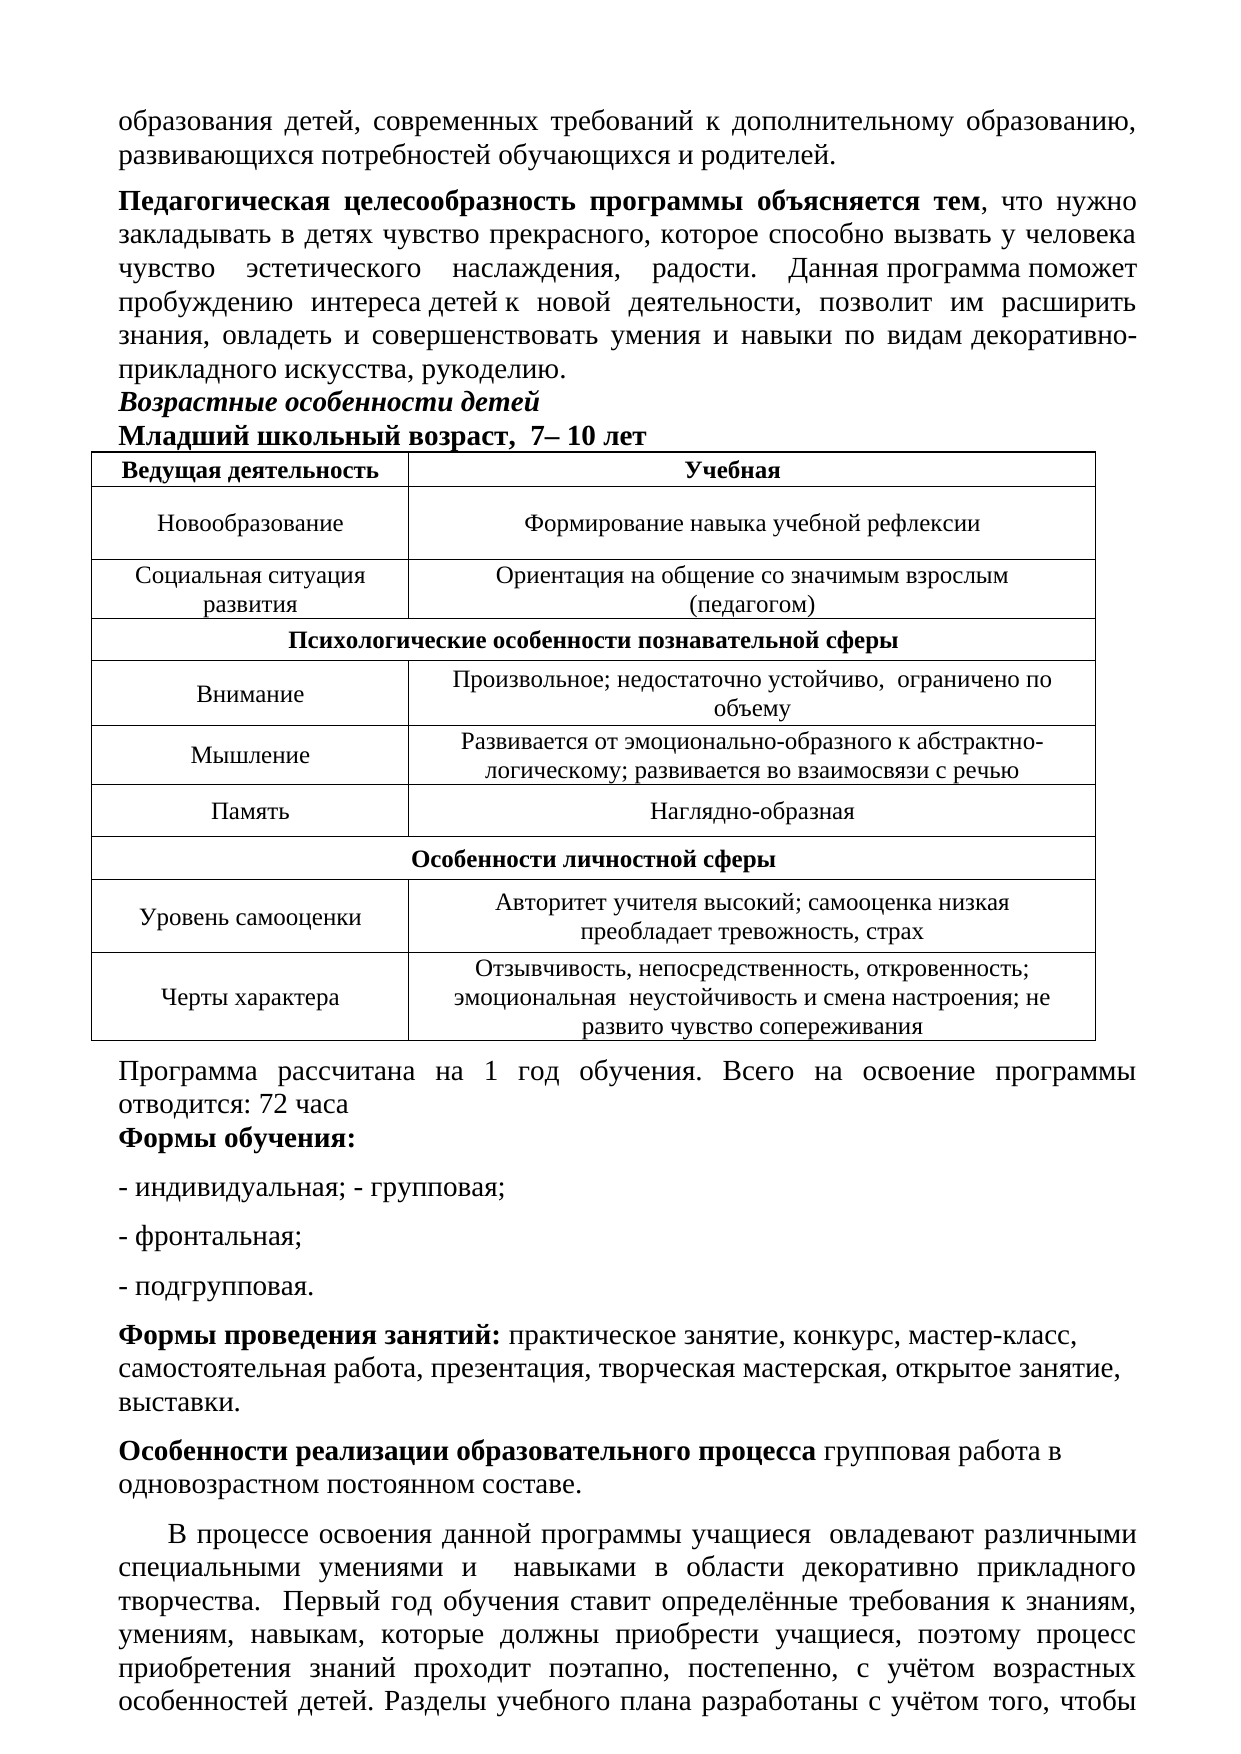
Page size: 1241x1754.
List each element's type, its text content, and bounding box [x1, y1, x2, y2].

text - подгрупповая. [118, 1268, 1137, 1301]
table_cell Особенности личностной сферы [92, 837, 1095, 879]
table_cell Авторитет учителя высокий; самооценка низкая преобладает тревожность, страх [409, 880, 1095, 952]
table_cell Социальная ситуация развития [92, 560, 408, 617]
text Особенности реализации образовательного процесса групповая работа в одновозрастном постоянном составе. [118, 1433, 1137, 1500]
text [118, 103, 1137, 171]
text Возрастные особенности детей [118, 384, 1137, 418]
table_header Ведущая деятельность [92, 453, 408, 486]
text - индивидуальная; - групповая; [118, 1169, 1137, 1203]
text Младший школьный возраст, 7– 10 лет [118, 418, 1137, 451]
table_cell Черты характера [92, 953, 408, 1039]
table_cell Психологические особенности познавательной сферы [92, 619, 1095, 660]
table_cell Произвольное; недостаточно устойчиво, ограничено по объему [409, 661, 1095, 725]
table_cell Внимание [92, 661, 408, 725]
table_header Учебная [409, 453, 1095, 486]
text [118, 1516, 1137, 1717]
text - фронтальная; [118, 1218, 1137, 1252]
table_cell Мышление [92, 726, 408, 783]
text Педагогическая целесообразность программы объясняется тем, что нужно закладывать в детях чувство прекрасного, которое способно вызвать у человека чувство эстетического наслаждения, радости. Данная программа поможет пробуждению интереса детей к новой деятельности, позволит им расширить знания, овладеть и совершенствовать умения и навыки по видам декоративно-прикладного искусства, рукоделию. [118, 183, 1137, 384]
table_cell Отзывчивость, непосредственность, откровенность; эмоциональная неустойчивость и смена настроения; не развито чувство сопереживания [409, 953, 1095, 1039]
text Формы обучения: [118, 1120, 1137, 1154]
table_cell Память [92, 785, 408, 836]
table_cell Наглядно-образная [409, 785, 1095, 836]
table_cell Уровень самооценки [92, 880, 408, 952]
text Программа рассчитана на 1 год обучения. Всего на освоение программы отводится: 72 часа [118, 1053, 1137, 1120]
table_cell Развивается от эмоционально-образного к абстрактно-логическому; развивается во взаимосвязи с речью [409, 726, 1095, 783]
text Формы проведения занятий: практическое занятие, конкурс, мастер-класс, самостоятельная работа, презентация, творческая мастерская, открытое занятие, выставки. [118, 1317, 1137, 1417]
table_cell Новообразование [92, 487, 408, 559]
table_cell Формирование навыка учебной рефлексии [409, 487, 1095, 559]
table_cell Ориентация на общение со значимым взрослым (педагогом) [409, 560, 1095, 617]
